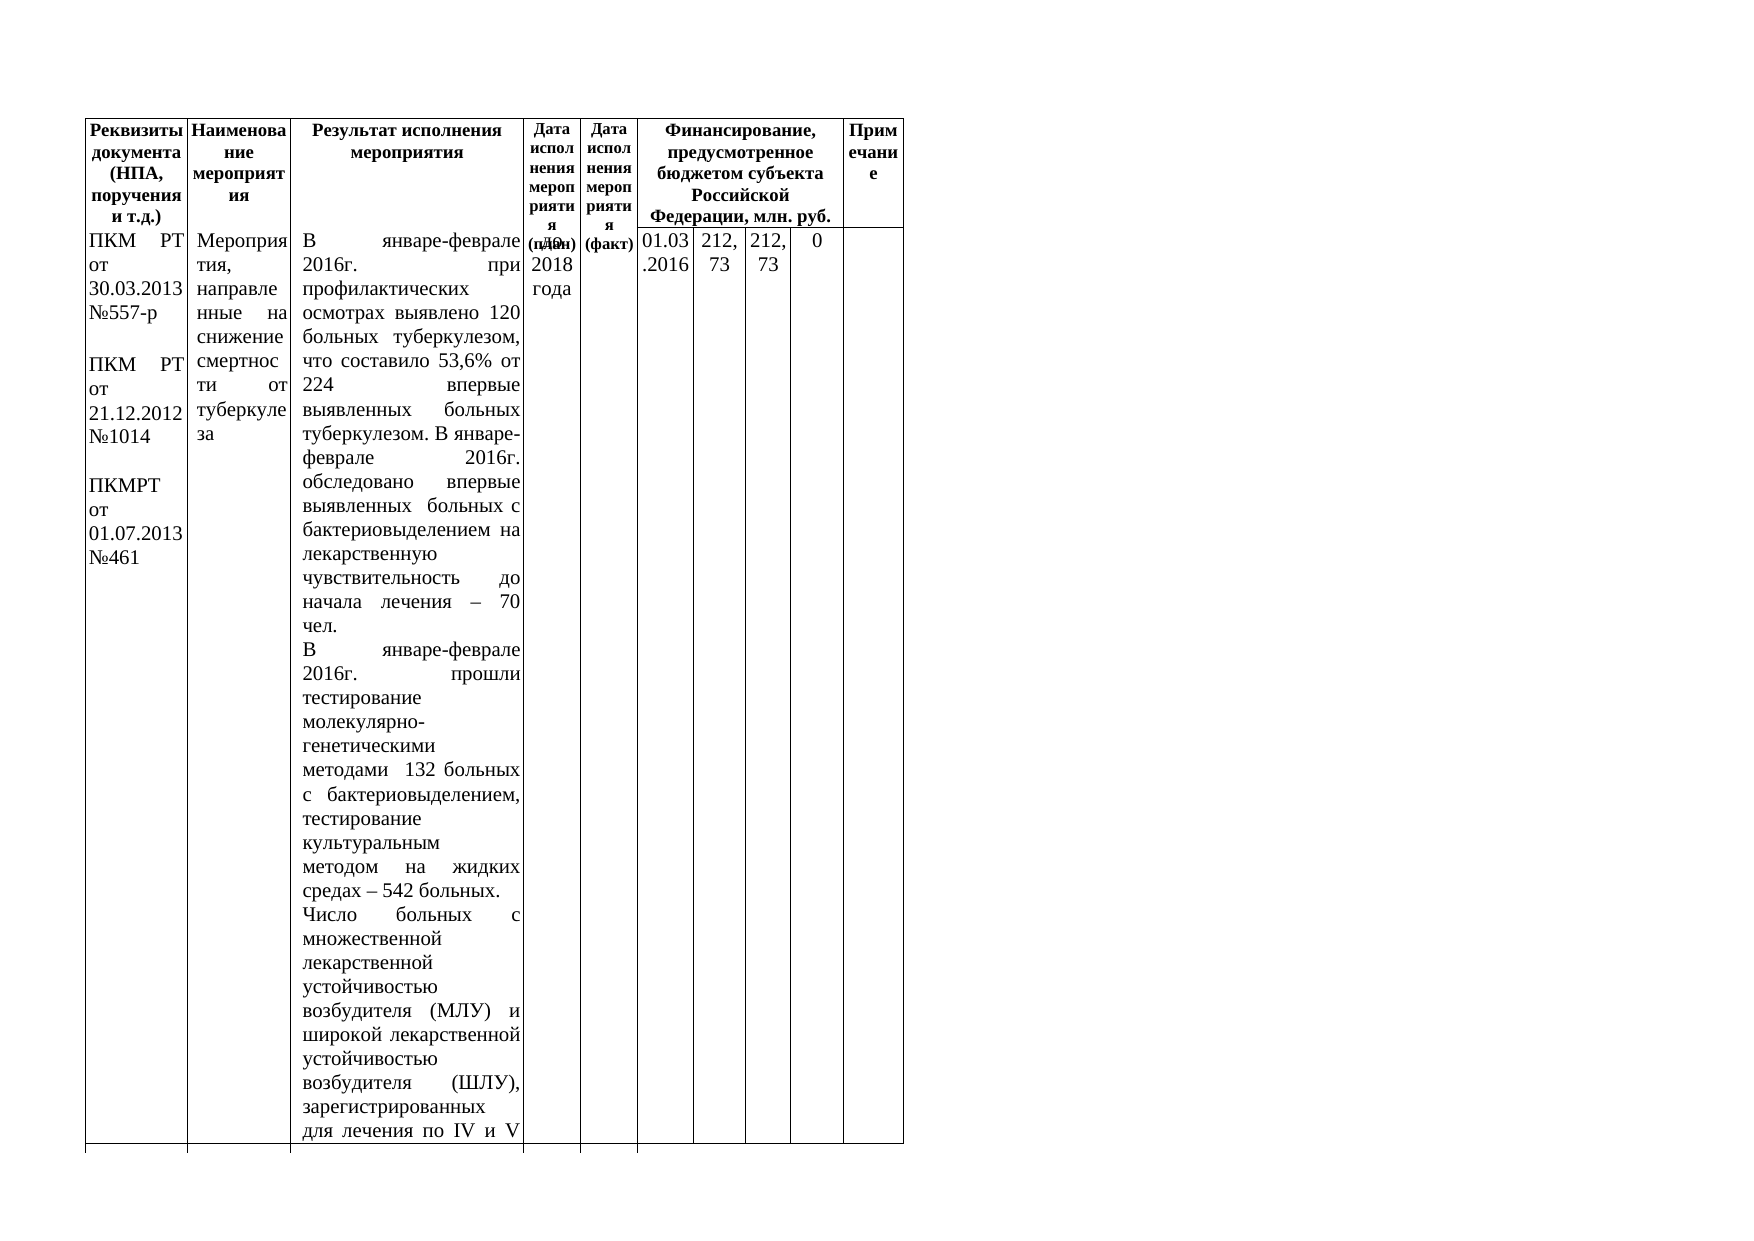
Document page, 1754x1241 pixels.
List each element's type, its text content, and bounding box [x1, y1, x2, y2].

table_cell 212,73 [746, 228, 790, 1142]
table_header Примечание [844, 119, 903, 227]
table_cell [844, 228, 903, 1142]
table_header Результат исполнения мероприятия [291, 119, 523, 227]
table_cell 01.03.2016 [638, 228, 693, 1142]
table_cell Мероприятия, направленные на снижение смертности от туберкулеза [188, 227, 290, 1142]
table_cell [581, 227, 637, 1142]
table_header Финансирование, предусмотренное бюджетом субъекта Российской Федерации, млн. руб. [638, 119, 843, 227]
table_header Дата исполнения мероприятия (факт) [581, 119, 637, 227]
table_header Реквизиты документа (НПА, поручения и т.д.) [86, 119, 187, 227]
table_cell 212,73 [694, 228, 745, 1142]
table_cell ПКМ РТ от 30.03.2013 №557-р ПКМ РТ от 21.12.2012 №1014 ПКМРТ от 01.07.2013 №461 [86, 227, 187, 1142]
table_header Дата исполнения мероприятия (план) [524, 119, 580, 227]
table_cell 0 [791, 228, 843, 1142]
table_cell до 2018 года [524, 227, 580, 1142]
table_header Наименование мероприятия [188, 119, 290, 227]
